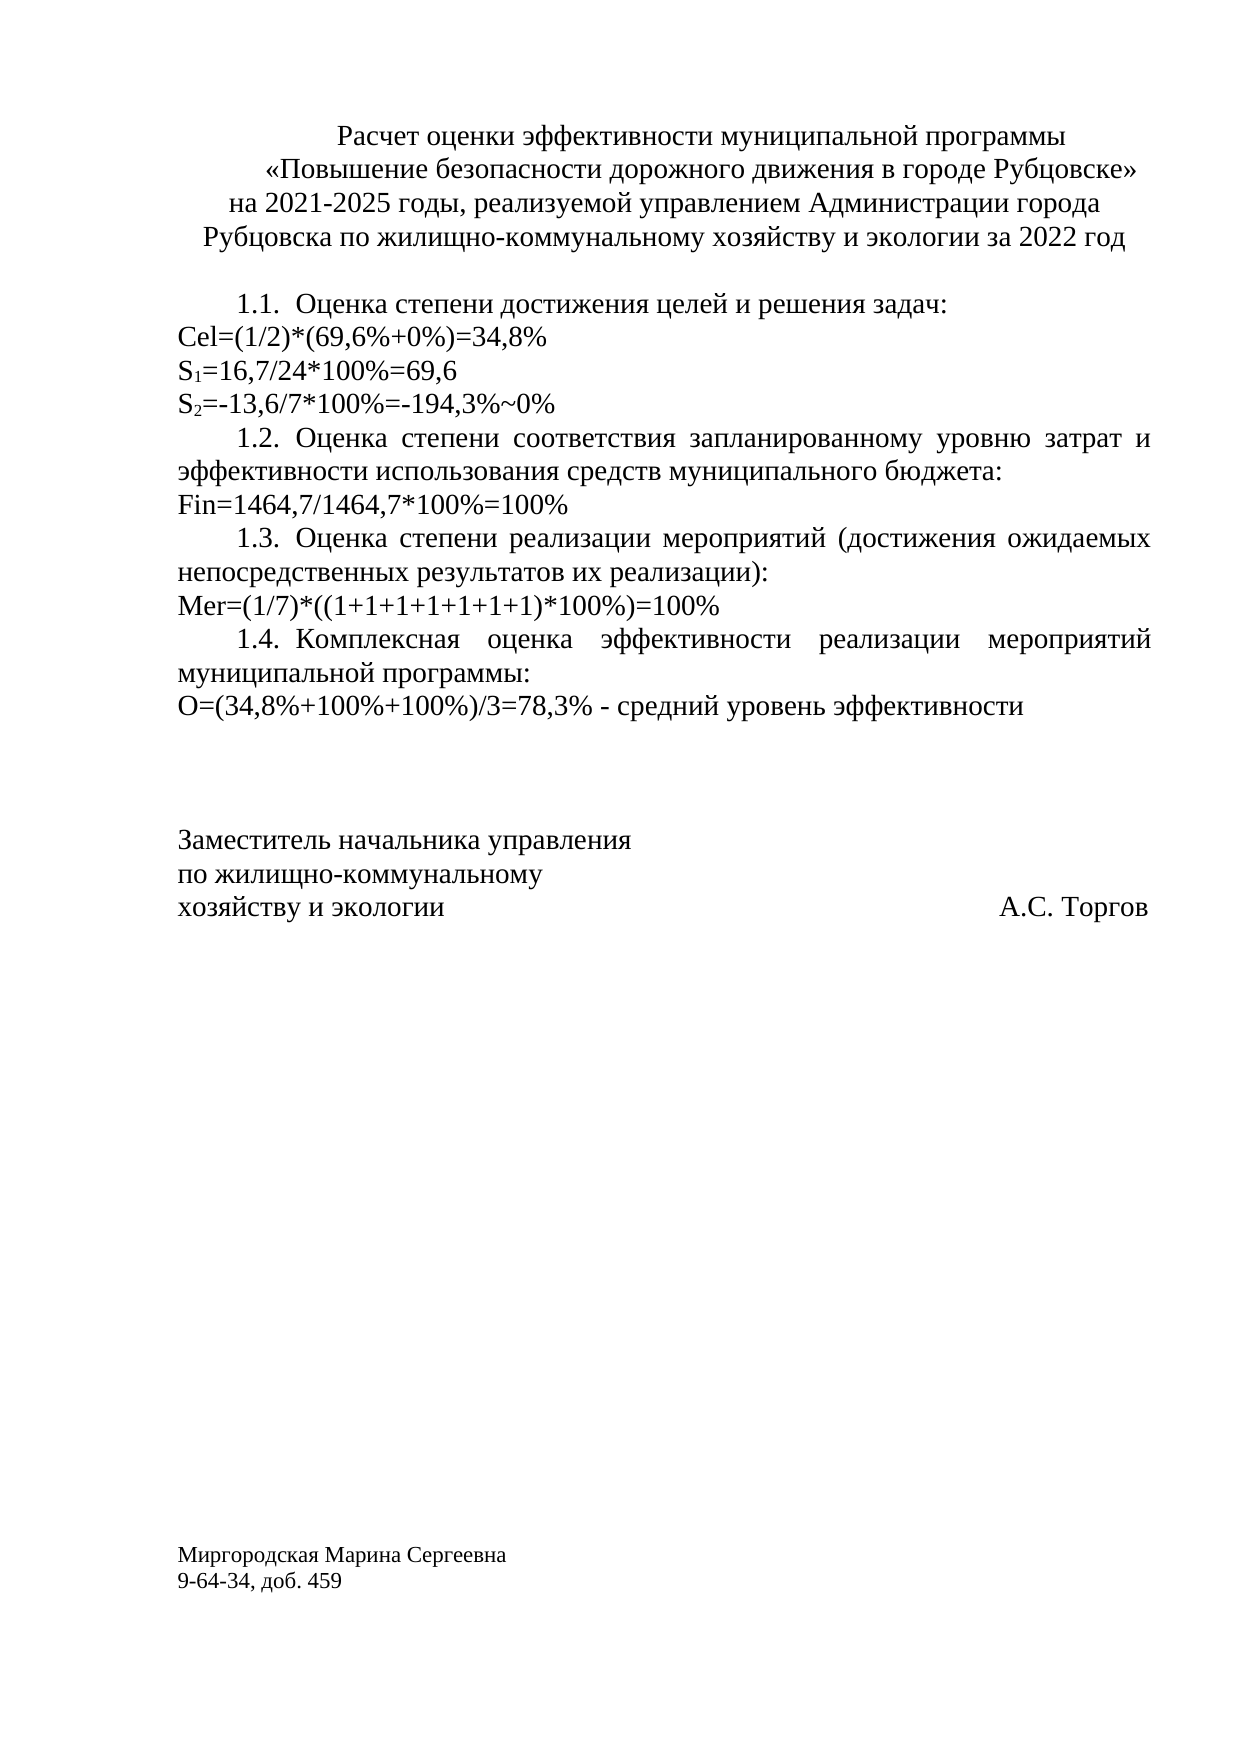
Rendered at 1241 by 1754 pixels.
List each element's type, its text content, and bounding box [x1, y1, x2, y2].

list Оценка степени достижения целей и решения задач: [177, 286, 1152, 319]
list Оценка степени соответствия запланированному уровню затрат и эффективности использования средств муниципального бюджета: [177, 420, 1152, 487]
text Заместитель начальника управления [177, 822, 1152, 856]
text S2=-13,6/7*100%=-194,3%~0% [177, 386, 1152, 420]
text по жилищно-коммунальному [177, 856, 1152, 889]
text 9-64-34, доб. 459 [177, 1567, 1152, 1594]
text Fin=1464,7/1464,7*100%=100% [177, 487, 1152, 521]
text S1=16,7/24*100%=69,6 [177, 353, 1152, 386]
text «Повышение безопасности дорожного движения в городе Рубцовске» на 2021-2025 годы, реализуемой управлением Администрации города Рубцовска по жилищно-коммунальному хозяйству и экологии за 2022 год [177, 152, 1152, 252]
text О=(34,8%+100%+100%)/3=78,3% - средний уровень эффективности [177, 688, 1152, 722]
text Миргородская Марина Сергеевна [177, 1541, 1152, 1567]
list Сеl=(1/2)*(69,6%+0%)=34,8% [177, 319, 1152, 353]
text Мer=(1/7)*((1+1+1+1+1+1+1)*100%)=100% [177, 588, 1152, 621]
list Комплексная оценка эффективности реализации мероприятий муниципальной программы: [177, 621, 1152, 688]
list Оценка степени реализации мероприятий (достижения ожидаемых непосредственных результатов их реализации): [177, 521, 1152, 588]
text Расчет оценки эффективности муниципальной программы [177, 118, 1152, 152]
text хозяйству и экологии А.С. Торгов [177, 889, 1152, 923]
